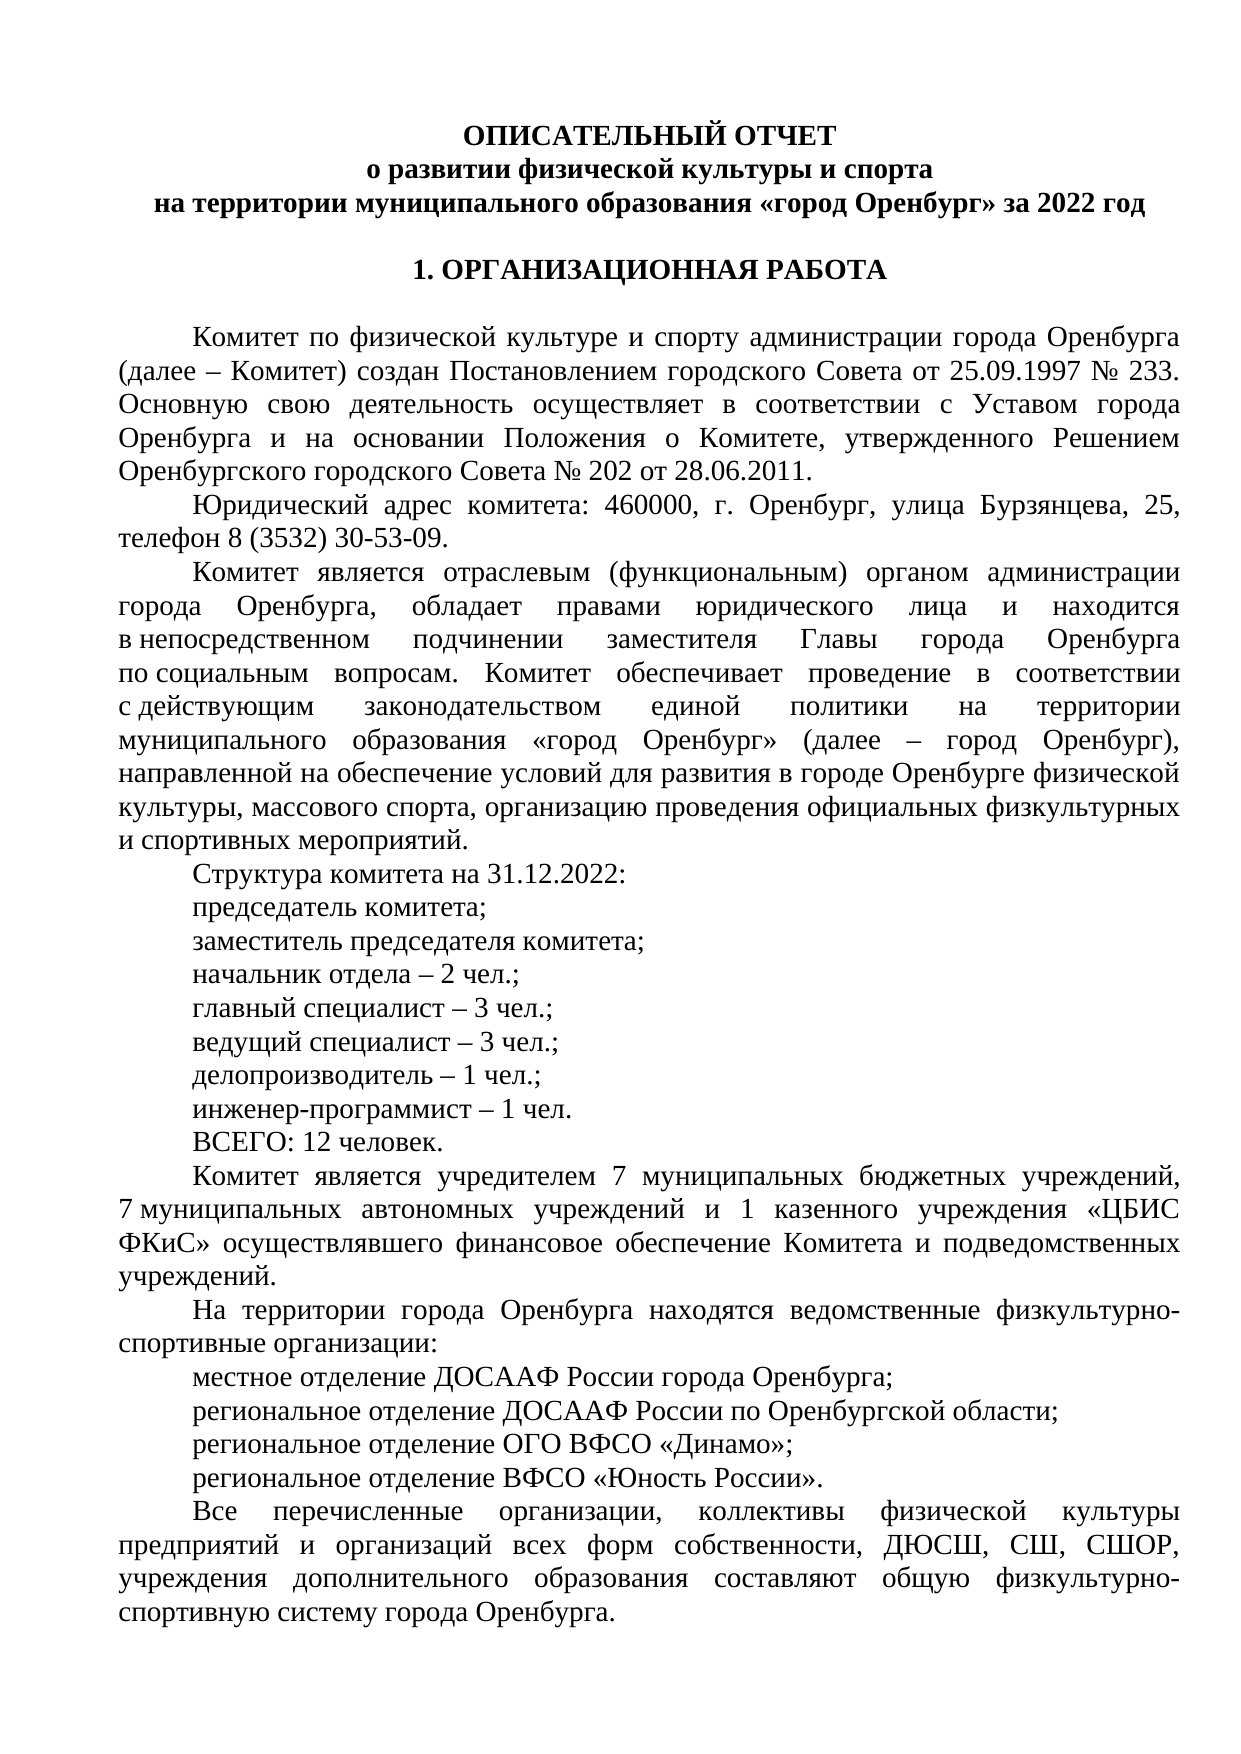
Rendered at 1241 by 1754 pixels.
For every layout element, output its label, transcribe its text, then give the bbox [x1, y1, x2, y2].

text Комитет по физической культуре и спорту администрации города Оренбурга (далее – Комитет) создан Постановлением городского Совета от 25.09.1997 № 233. Основную свою деятельность осуществляет в соответствии с Уставом города Оренбурга и на основании Положения о Комитете, утвержденного Решением Оренбургского городского Совета № 202 от 28.06.2011. [118, 319, 1181, 487]
text На территории города Оренбурга находятся ведомственные физкультурно-спортивные организации: [118, 1292, 1181, 1359]
text Юридический адрес комитета: . Оренбург, улица Бурзянцева, 25, телефон 8 (3532) 30-53-09. [118, 487, 1181, 554]
text начальник отдела – 2 чел.; [118, 957, 1181, 990]
text делопроизводитель – 1 чел.; [118, 1057, 1181, 1091]
text на территории муниципального образования «город Оренбург» за 2022 год [118, 185, 1181, 219]
text о развитии физической культуры и спорта [118, 152, 1181, 185]
text председатель комитета; [118, 889, 1181, 923]
text ведущий специалист – 3 чел.; [118, 1024, 1181, 1057]
text Структура комитета на 31.12.2022: [118, 856, 1181, 889]
text Все перечисленные организации, коллективы физической культуры предприятий и организаций всех форм собственности, ДЮСШ, СШ, СШОР, учреждения дополнительного образования составляют общую физкультурно-спортивную систему города Оренбурга. [118, 1493, 1181, 1627]
text ВСЕГО: 12 человек. [118, 1124, 1181, 1158]
text 1. ОРГАНИЗАЦИОННАЯ РАБОТА [118, 252, 1181, 286]
text Комитет является отраслевым (функциональным) органом администрации города Оренбурга, обладает правами юридического лица и находится в непосредственном подчинении заместителя Главы города Оренбурга по социальным вопросам. Комитет обеспечивает проведение в соответствии с действующим законодательством единой политики на территории муниципального образования «город Оренбург» (далее – город Оренбург), направленной на обеспечение условий для развития в городе Оренбурге физической культуры, массового спорта, организацию проведения официальных физкультурных и спортивных мероприятий. [118, 554, 1181, 856]
text заместитель председателя комитета; [118, 923, 1181, 957]
text региональное отделение ДОСААФ России по Оренбургской области; [118, 1393, 1181, 1426]
text инженер-программист – 1 чел. [118, 1091, 1181, 1124]
title Описательный отчет [118, 118, 1181, 152]
text региональное отделение ОГО ВФСО «Динамо»; [118, 1426, 1181, 1460]
text региональное отделение ВФСО «Юность России». [118, 1460, 1181, 1493]
text Комитет является учредителем 7 муниципальных бюджетных учреждений, 7 муниципальных автономных учреждений и 1 казенного учреждения «ЦБИС ФКиС» осуществлявшего финансовое обеспечение Комитета и подведомственных учреждений. [118, 1158, 1181, 1292]
text главный специалист – 3 чел.; [118, 990, 1181, 1024]
text местное отделение ДОСААФ России города Оренбурга; [118, 1359, 1181, 1393]
